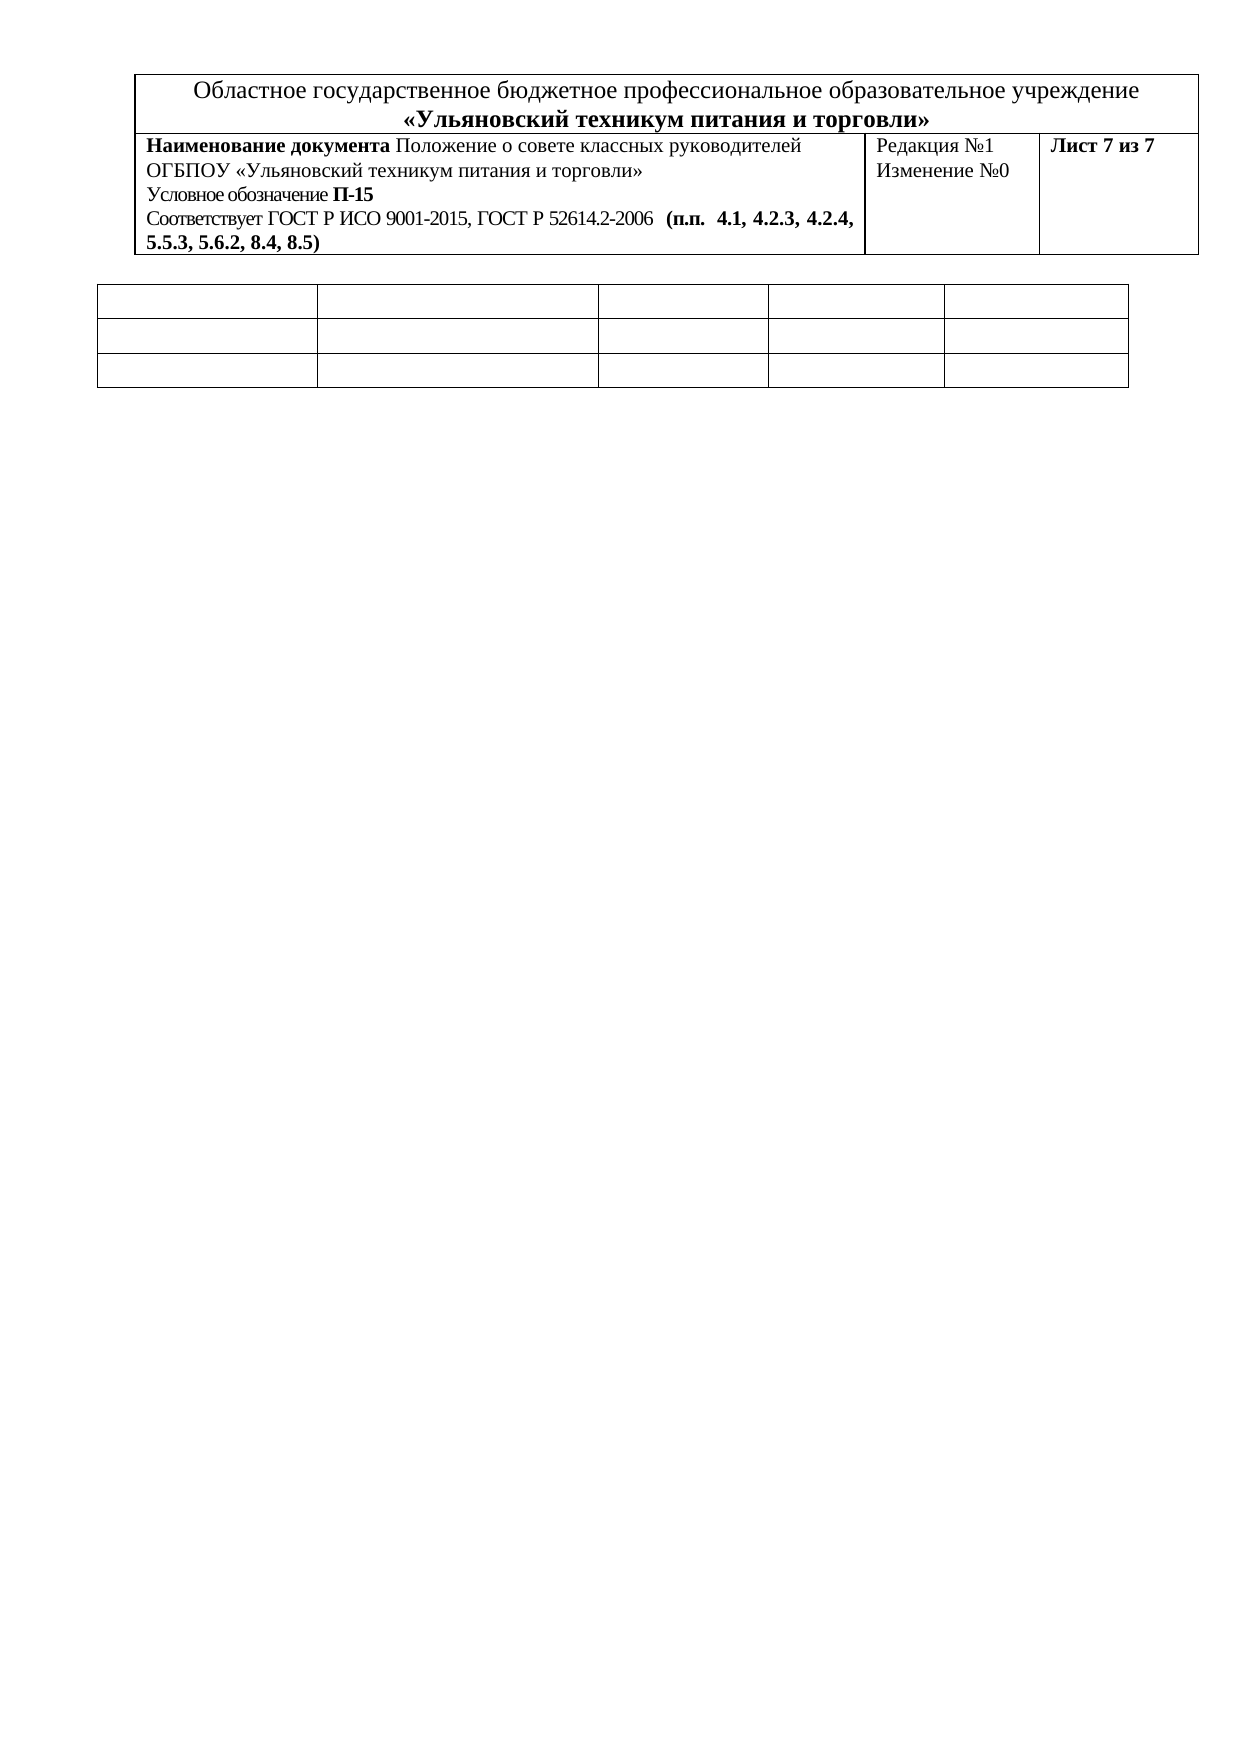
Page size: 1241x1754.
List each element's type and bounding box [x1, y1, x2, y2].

table_cell [599, 319, 768, 353]
table_cell [318, 319, 598, 353]
table_cell [599, 285, 768, 318]
table_cell [769, 285, 944, 318]
table_cell [98, 354, 317, 387]
table_cell [98, 319, 317, 353]
table_cell [945, 285, 1128, 318]
table_cell [599, 354, 768, 387]
table_cell [769, 319, 944, 353]
table_cell [98, 285, 317, 318]
table_cell [318, 354, 598, 387]
table_cell [318, 285, 598, 318]
table_cell [945, 354, 1128, 387]
table_cell [945, 319, 1128, 353]
table_cell [769, 354, 944, 387]
